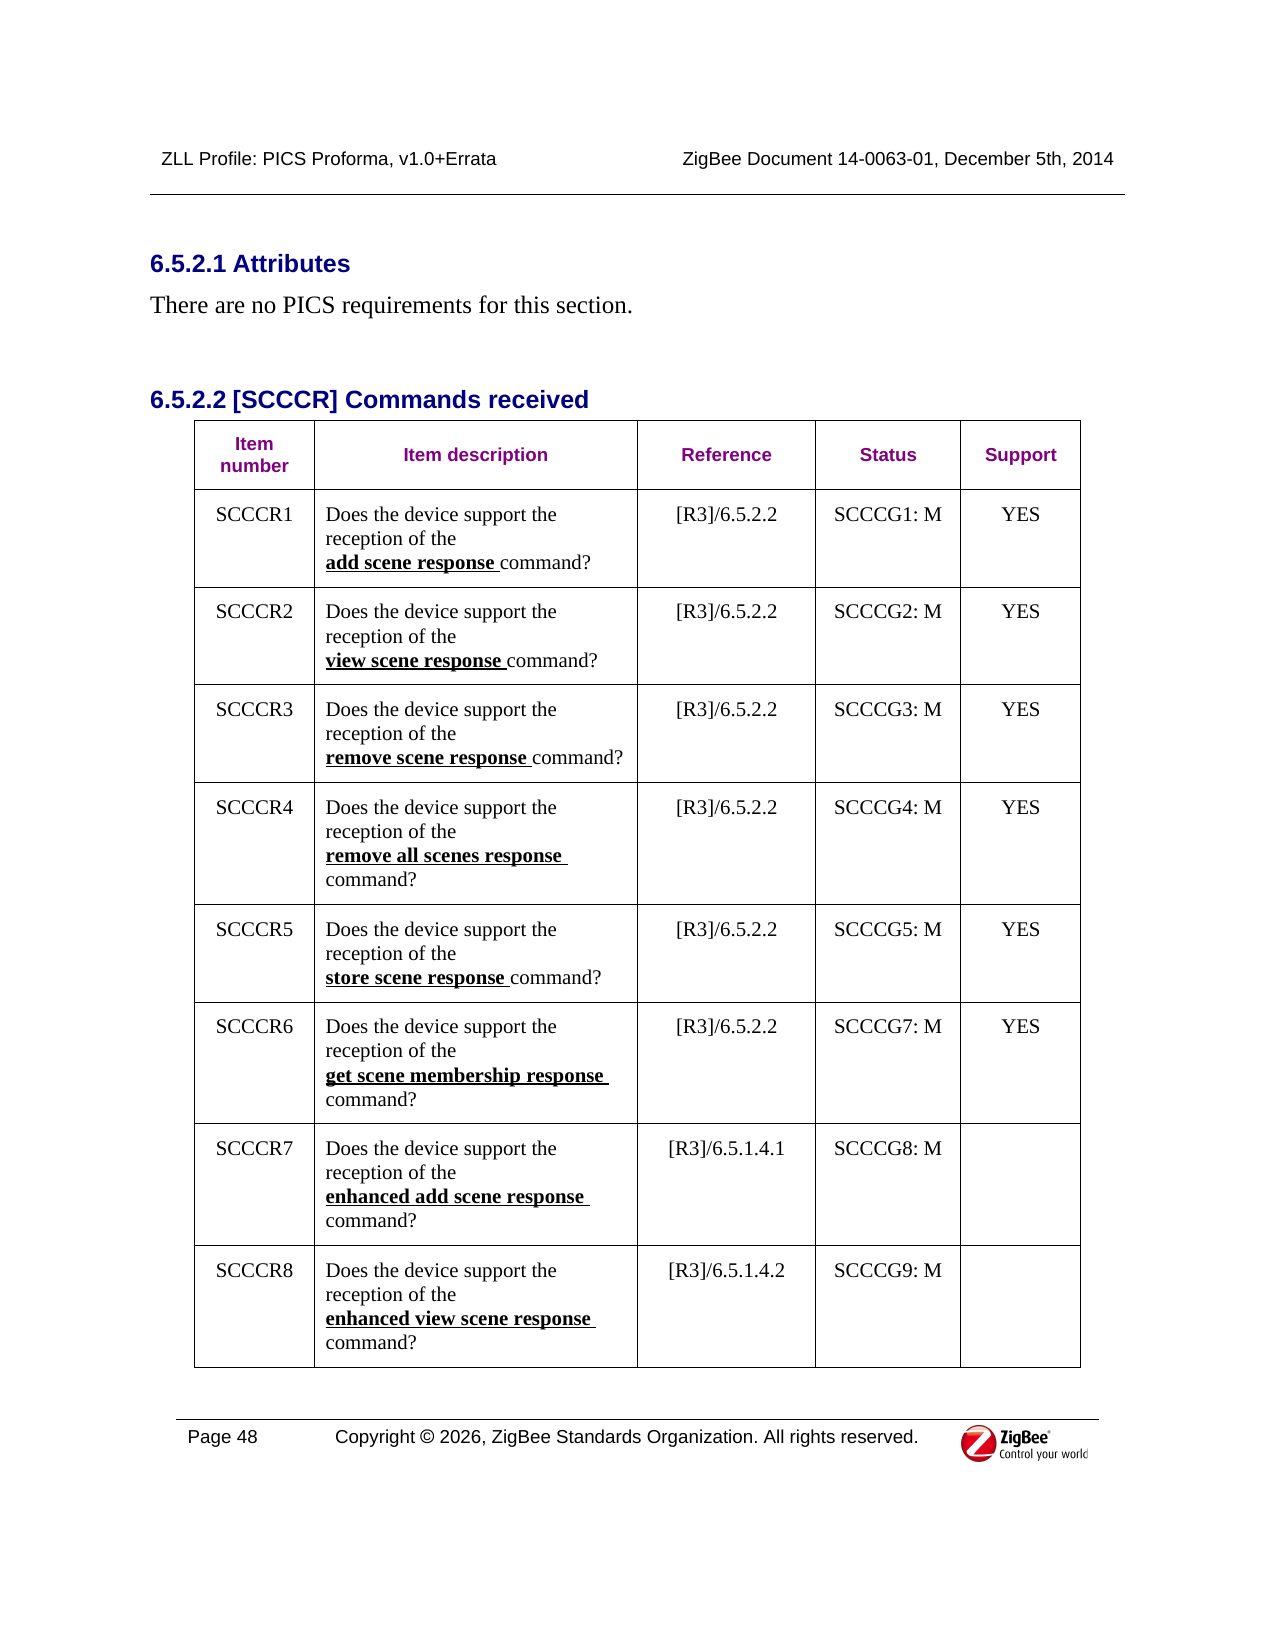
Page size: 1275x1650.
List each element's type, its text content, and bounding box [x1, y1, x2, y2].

table_cell [R3]/6.5.1.4.1 [638, 1124, 815, 1245]
table_cell SCCCR3 [195, 685, 314, 782]
table_cell Does the device support the reception of the store scene response command? [315, 905, 637, 1001]
table_cell SCCCG3: M [816, 685, 960, 782]
title Attributes [150, 249, 1125, 278]
table_cell SCCCR4 [195, 783, 314, 904]
table_cell YES [961, 783, 1080, 904]
table_cell SCCCR8 [195, 1246, 314, 1367]
table_cell Does the device support the reception of the remove scene response command? [315, 685, 637, 782]
table_cell [R3]/6.5.2.2 [638, 588, 815, 684]
table_cell Does the device support the reception of the remove all scenes response command? [315, 783, 637, 904]
table_cell SCCCR7 [195, 1124, 314, 1245]
table_cell SCCCG2: M [816, 588, 960, 684]
table_cell [R3]/6.5.2.2 [638, 1003, 815, 1123]
picture [961, 1425, 1088, 1462]
table_cell YES [961, 685, 1080, 782]
table_cell SCCCG8: M [816, 1124, 960, 1245]
table_cell [R3]/6.5.2.2 [638, 490, 815, 586]
table_cell [961, 1124, 1080, 1245]
table_cell SCCCR6 [195, 1003, 314, 1123]
text There are no PICS requirements for this section. [150, 290, 1125, 319]
table_cell Does the device support the reception of the enhanced add scene response command? [315, 1124, 637, 1245]
table_cell Does the device support the reception of the enhanced view scene response command? [315, 1246, 637, 1367]
table_header Reference [638, 421, 815, 489]
table_cell SCCCG1: M [816, 490, 960, 586]
table_cell SCCCG4: M [816, 783, 960, 904]
title [SCCCR] Commands received [150, 385, 1125, 414]
table_cell Does the device support the reception of the get scene membership response command? [315, 1003, 637, 1123]
table_header Status [816, 421, 960, 489]
table_cell YES [961, 490, 1080, 586]
table_header Item description [315, 421, 637, 489]
table_cell SCCCG9: M [816, 1246, 960, 1367]
table_header Support [961, 421, 1080, 489]
table_cell YES [961, 588, 1080, 684]
table_cell YES [961, 905, 1080, 1001]
table_cell Does the device support the reception of the add scene response command? [315, 490, 637, 586]
table_cell [R3]/6.5.1.4.2 [638, 1246, 815, 1367]
table_cell SCCCG7: M [816, 1003, 960, 1123]
table_cell SCCCR1 [195, 490, 314, 586]
table_cell [R3]/6.5.2.2 [638, 783, 815, 904]
table_cell SCCCR2 [195, 588, 314, 684]
table_cell Does the device support the reception of the view scene response command? [315, 588, 637, 684]
table_cell [R3]/6.5.2.2 [638, 685, 815, 782]
table_cell [961, 1246, 1080, 1367]
table_cell YES [961, 1003, 1080, 1123]
table_cell SCCCR5 [195, 905, 314, 1001]
table_header Item number [195, 421, 314, 489]
table_cell SCCCG5: M [816, 905, 960, 1001]
table_cell [R3]/6.5.2.2 [638, 905, 815, 1001]
